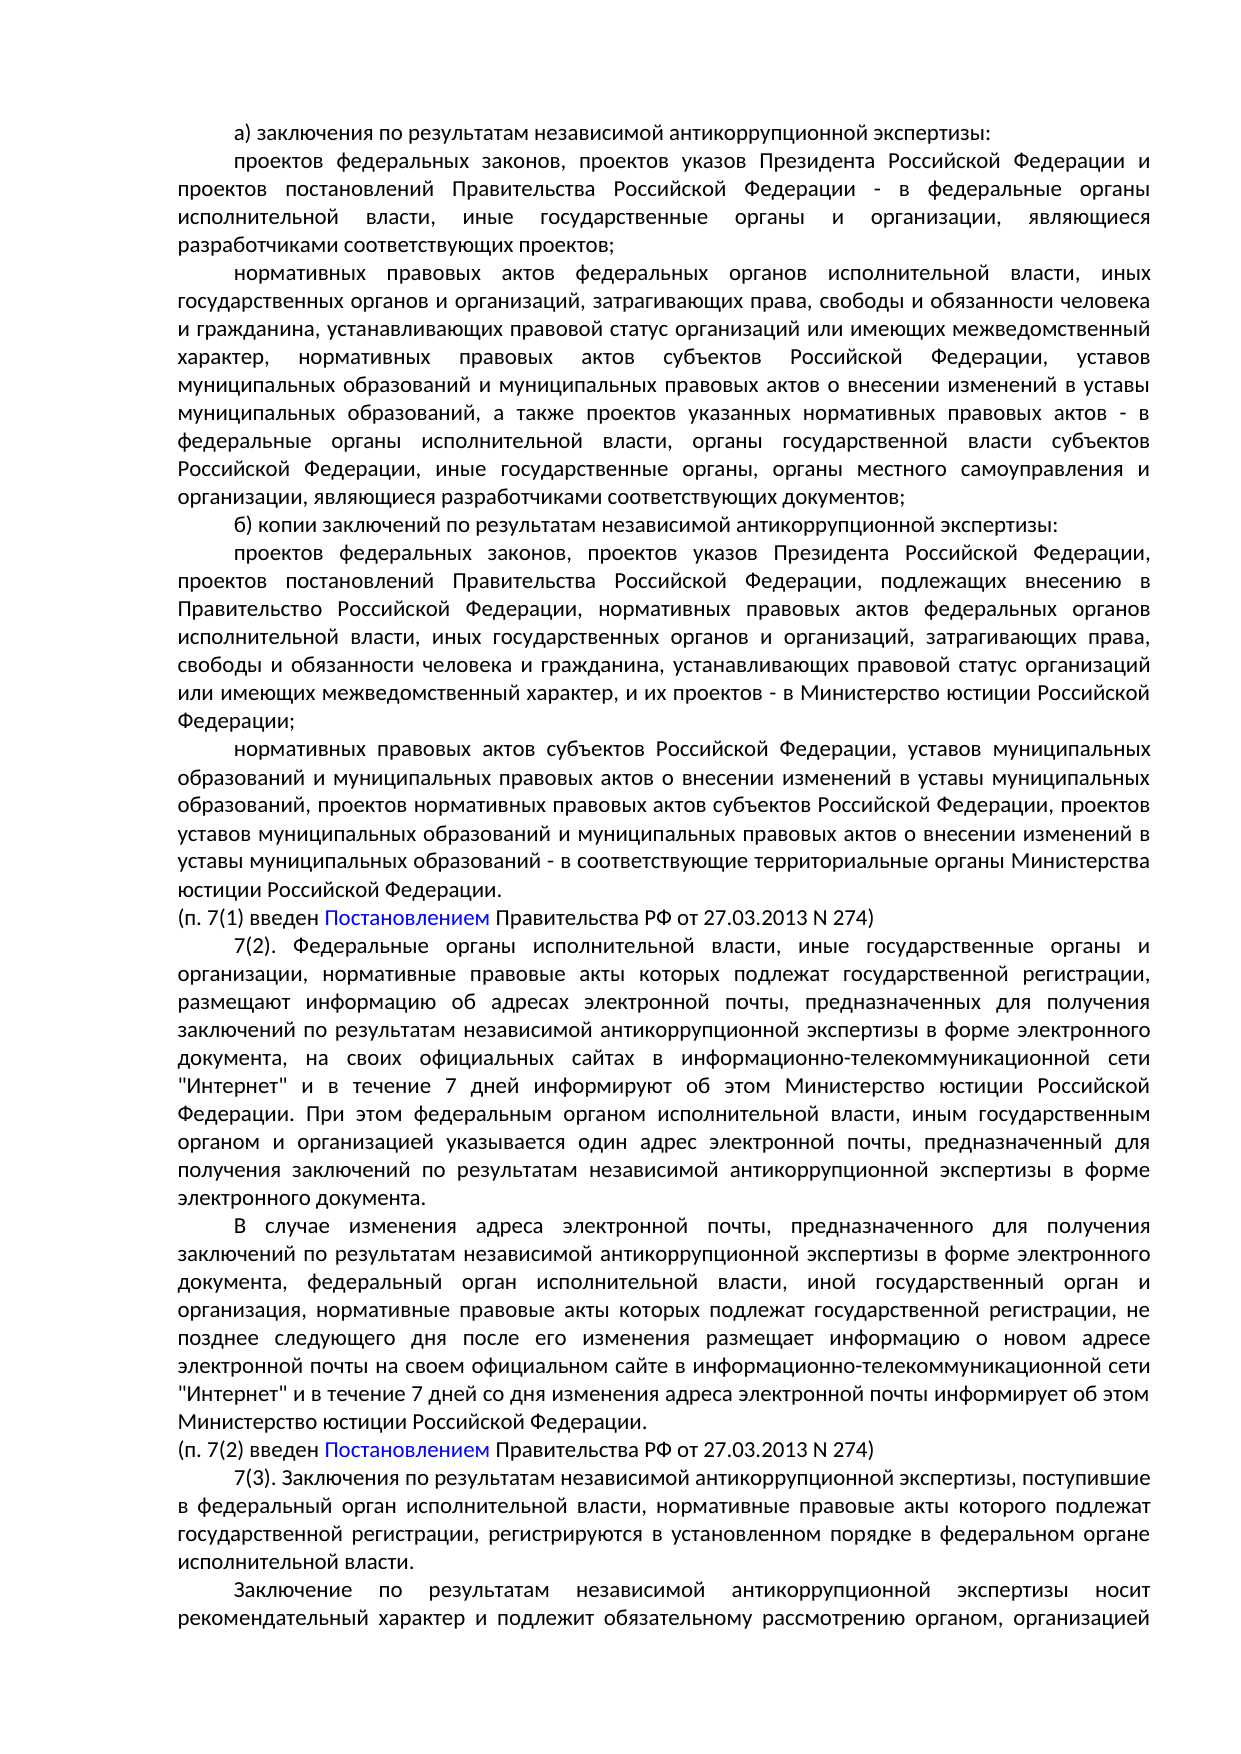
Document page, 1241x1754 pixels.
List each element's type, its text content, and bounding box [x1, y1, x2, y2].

text проектов федеральных законов, проектов указов Президента Российской Федерации, проектов постановлений Правительства Российской Федерации, подлежащих внесению в Правительство Российской Федерации, нормативных правовых актов федеральных органов исполнительной власти, иных государственных органов и организаций, затрагивающих права, свободы и обязанности человека и гражданина, устанавливающих правовой статус организаций или имеющих межведомственный характер, и их проектов - в Министерство юстиции Российской Федерации; [177, 538, 1152, 734]
text нормативных правовых актов федеральных органов исполнительной власти, иных государственных органов и организаций, затрагивающих права, свободы и обязанности человека и гражданина, устанавливающих правовой статус организаций или имеющих межведомственный характер, нормативных правовых актов субъектов Российской Федерации, уставов муниципальных образований и муниципальных правовых актов о внесении изменений в уставы муниципальных образований, а также проектов указанных нормативных правовых актов - в федеральные органы исполнительной власти, органы государственной власти субъектов Российской Федерации, иные государственные органы, органы местного самоуправления и организации, являющиеся разработчиками соответствующих документов; [177, 258, 1152, 510]
text В случае изменения адреса электронной почты, предназначенного для получения заключений по результатам независимой антикоррупционной экспертизы в форме электронного документа, федеральный орган исполнительной власти, иной государственный орган и организация, нормативные правовые акты которых подлежат государственной регистрации, не позднее следующего дня после его изменения размещает информацию о новом адресе электронной почты на своем официальном сайте в информационно-телекоммуникационной сети "Интернет" и в течение 7 дней со дня изменения адреса электронной почты информирует об этом Министерство юстиции Российской Федерации. [177, 1211, 1152, 1435]
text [177, 1575, 1152, 1631]
text (п. 7(2) введен Постановлением Правительства РФ от 27.03.2013 N 274) [177, 1435, 1152, 1463]
text 7(3). Заключения по результатам независимой антикоррупционной экспертизы, поступившие в федеральный орган исполнительной власти, нормативные правовые акты которого подлежат государственной регистрации, регистрируются в установленном порядке в федеральном органе исполнительной власти. [177, 1463, 1152, 1575]
text (п. 7(1) введен Постановлением Правительства РФ от 27.03.2013 N 274) [177, 903, 1152, 931]
text проектов федеральных законов, проектов указов Президента Российской Федерации и проектов постановлений Правительства Российской Федерации - в федеральные органы исполнительной власти, иные государственные органы и организации, являющиеся разработчиками соответствующих проектов; [177, 146, 1152, 258]
text 7(2). Федеральные органы исполнительной власти, иные государственные органы и организации, нормативные правовые акты которых подлежат государственной регистрации, размещают информацию об адресах электронной почты, предназначенных для получения заключений по результатам независимой антикоррупционной экспертизы в форме электронного документа, на своих официальных сайтах в информационно-телекоммуникационной сети "Интернет" и в течение 7 дней информируют об этом Министерство юстиции Российской Федерации. При этом федеральным органом исполнительной власти, иным государственным органом и организацией указывается один адрес электронной почты, предназначенный для получения заключений по результатам независимой антикоррупционной экспертизы в форме электронного документа. [177, 931, 1152, 1211]
text нормативных правовых актов субъектов Российской Федерации, уставов муниципальных образований и муниципальных правовых актов о внесении изменений в уставы муниципальных образований, проектов нормативных правовых актов субъектов Российской Федерации, проектов уставов муниципальных образований и муниципальных правовых актов о внесении изменений в уставы муниципальных образований - в соответствующие территориальные органы Министерства юстиции Российской Федерации. [177, 734, 1152, 903]
text б) копии заключений по результатам независимой антикоррупционной экспертизы: [177, 510, 1152, 538]
text а) заключения по результатам независимой антикоррупционной экспертизы: [177, 118, 1152, 146]
